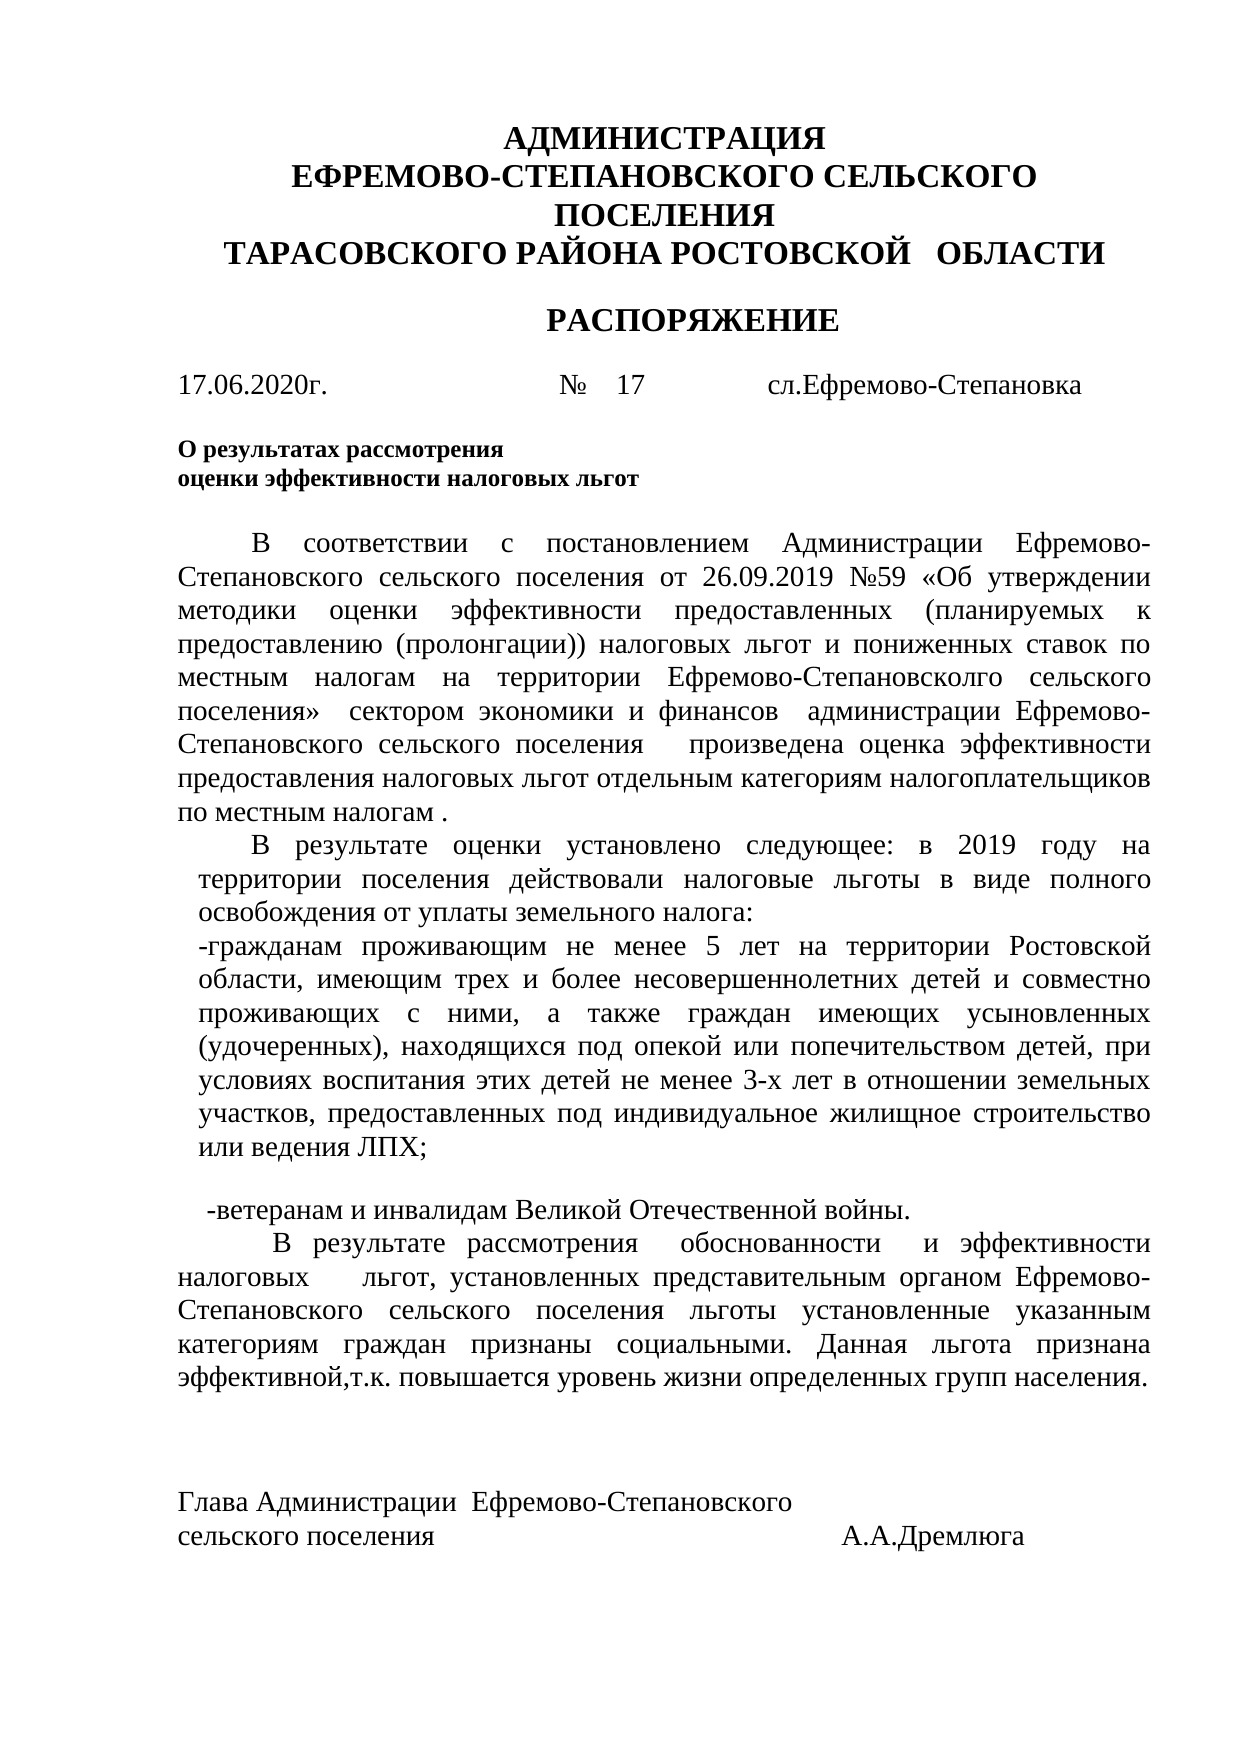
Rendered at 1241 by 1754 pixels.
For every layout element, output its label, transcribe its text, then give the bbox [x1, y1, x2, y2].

text -ветеранам и инвалидам Великой Отечественной войны. [177, 1192, 1152, 1225]
text сельского поселения А.А.Дремлюга [177, 1518, 1152, 1551]
text ТАРАСОВСКОГО РАЙОНА РОСТОВСКОЙ ОБЛАСТИ [177, 233, 1152, 271]
text В соответствии с постановлением Администрации Ефремово-Степановского сельского поселения от 26.09.2019 №59 «Об утверждении методики оценки эффективности предоставленных (планируемых к предоставлению (пролонгации)) налоговых льгот и пониженных ставок по местным налогам на территории Ефремово-Степановсколго сельского поселения» сектором экономики и финансов администрации Ефремово-Степановского сельского поселения произведена оценка эффективности предоставления налоговых льгот отдельным категориям налогоплательщиков по местным налогам . [177, 525, 1152, 827]
text оценки эффективности налоговых льгот [177, 463, 1152, 492]
text В результате оценки установлено следующее: в 2019 году на территории поселения действовали налоговые льготы в виде полного освобождения от уплаты земельного налога: [198, 827, 1152, 928]
text О результатах рассмотрения [177, 434, 1152, 463]
text ЕФРЕМОВО-СТЕПАНОВСКОГО СЕЛЬСКОГО ПОСЕЛЕНИЯ [177, 156, 1152, 233]
text Глава Администрации Ефремово-Степановского [177, 1484, 1152, 1518]
text АДМИНИСТРАЦИЯ [177, 118, 1152, 156]
text В результате рассмотрения обоснованности и эффективности налоговых льгот, установленных представительным органом Ефремово-Степановского сельского поселения льготы установленные указанным категориям граждан признаны социальными. Данная льгота признана эффективной,т.к. повышается уровень жизни определенных групп населения. [177, 1225, 1152, 1393]
text -гражданам проживающим не менее 5 лет на территории Ростовской области, имеющим трех и более несовершеннолетних детей и совместно проживающих с ними, а также граждан имеющих усыновленных (удочеренных), находящихся под опекой или попечительством детей, при условиях воспитания этих детей не менее 3-х лет в отношении земельных участков, предоставленных под индивидуальное жилищное строительство или ведения ЛПХ; [198, 928, 1152, 1163]
text 17.06.2020г. № 17 сл.Ефремово-Степановка [177, 367, 1152, 401]
text РАСПОРЯЖЕНИЕ [472, 300, 1152, 338]
